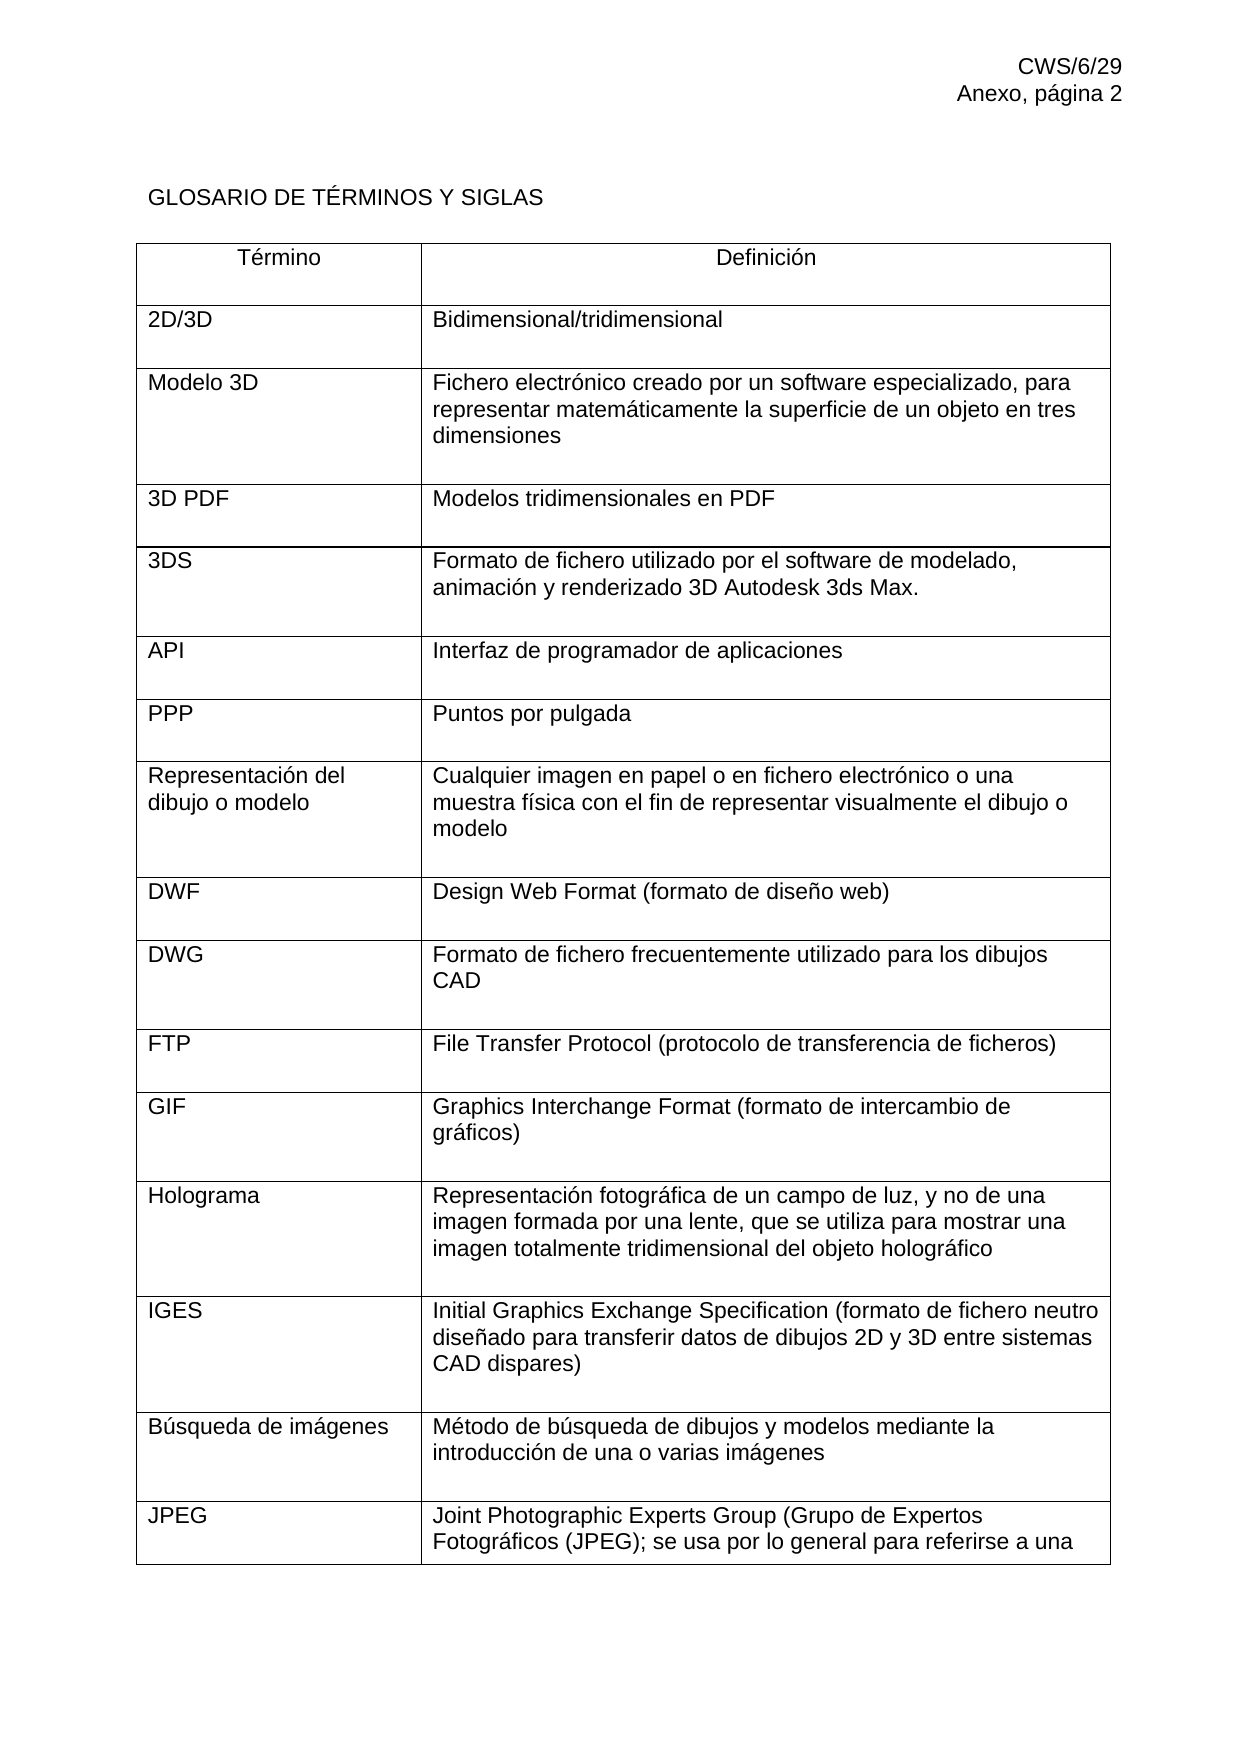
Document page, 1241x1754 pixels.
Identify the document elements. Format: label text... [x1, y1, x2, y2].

table_cell Fichero electrónico creado por un software especializado, para representar matemáticamente la superficie de un objeto en tres dimensiones [422, 369, 1110, 484]
table_cell Design Web Format (formato de diseño web) [422, 878, 1110, 939]
table_cell Cualquier imagen en papel o en fichero electrónico o una muestra física con el fin de representar visualmente el dibujo o modelo [422, 762, 1110, 877]
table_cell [422, 1502, 1110, 1564]
table_header Definición [422, 244, 1110, 305]
table_cell 2D/3D [137, 306, 421, 368]
table_cell GIF [137, 1093, 421, 1181]
table_cell Método de búsqueda de dibujos y modelos mediante la introducción de una o varias imágenes [422, 1413, 1110, 1501]
table_cell Representación del dibujo o modelo [137, 762, 421, 877]
table_cell FTP [137, 1030, 421, 1092]
table_cell Representación fotográfica de un campo de luz, y no de una imagen formada por una lente, que se utiliza para mostrar una imagen totalmente tridimensional del objeto holográfico [422, 1182, 1110, 1296]
table_cell Graphics Interchange Format (formato de intercambio de gráficos) [422, 1093, 1110, 1181]
table_cell Bidimensional/tridimensional [422, 306, 1110, 368]
table_cell Interfaz de programador de aplicaciones [422, 637, 1110, 698]
table_cell Búsqueda de imágenes [137, 1413, 421, 1501]
table_cell Initial Graphics Exchange Specification (formato de fichero neutro diseñado para transferir datos de dibujos 2D y 3D entre sistemas CAD dispares) [422, 1297, 1110, 1412]
table_cell PPP [137, 700, 421, 761]
table_cell Puntos por pulgada [422, 700, 1110, 761]
table_cell DWG [137, 941, 421, 1029]
table_cell File Transfer Protocol (protocolo de transferencia de ficheros) [422, 1030, 1110, 1092]
table_cell Holograma [137, 1182, 421, 1296]
table_cell Modelo 3D [137, 369, 421, 484]
table_cell DWF [137, 878, 421, 939]
table_cell Formato de fichero utilizado por el software de modelado, animación y renderizado 3D Autodesk 3ds Max. [422, 548, 1110, 636]
table_cell Formato de fichero frecuentemente utilizado para los dibujos CAD [422, 941, 1110, 1029]
table_cell Modelos tridimensionales en PDF [422, 485, 1110, 546]
table_cell 3DS [137, 548, 421, 636]
table_cell API [137, 637, 421, 698]
table_cell JPEG [137, 1502, 421, 1564]
table_cell IGES [137, 1297, 421, 1412]
subtitle GLOSARIO DE TÉRMINOS Y SIGLAS [148, 183, 1122, 210]
table_cell 3D PDF [137, 485, 421, 546]
table_header Término [137, 244, 421, 305]
